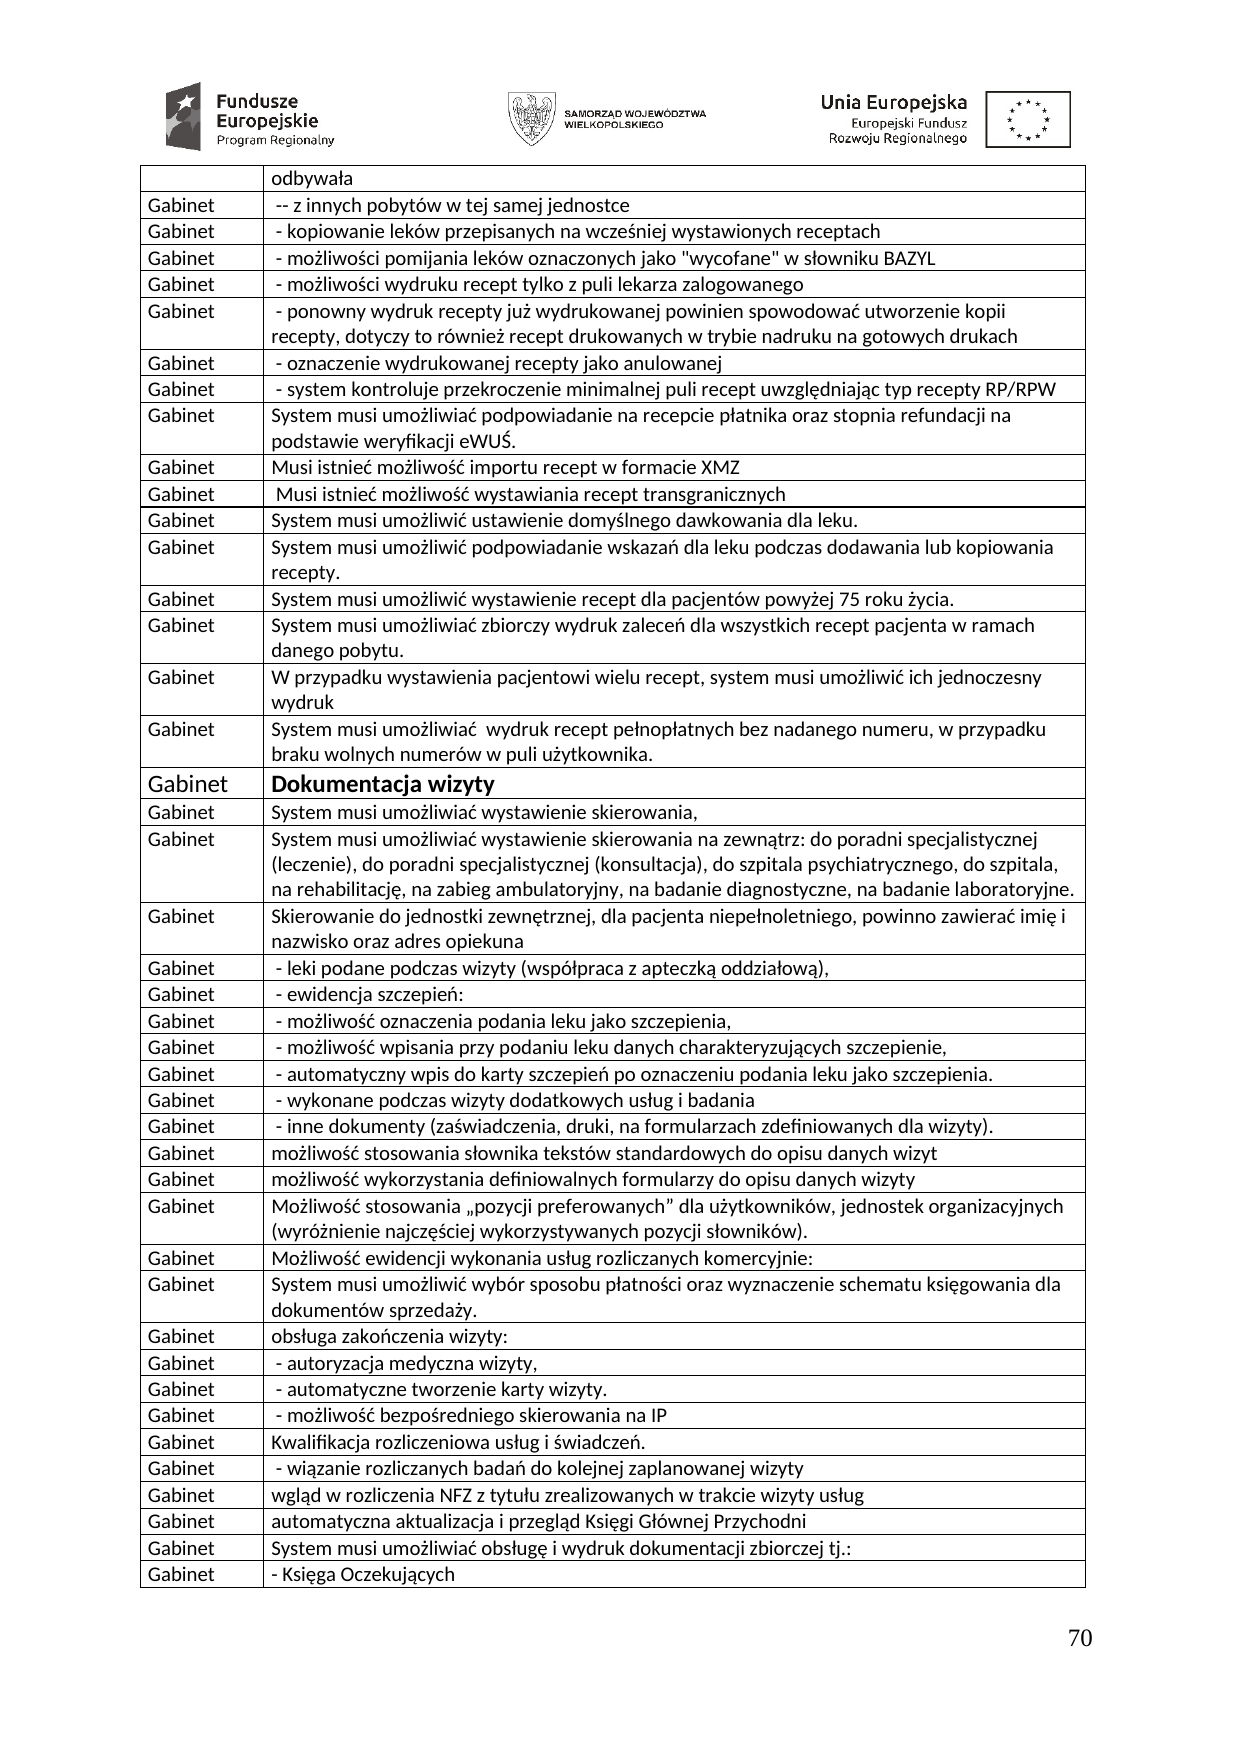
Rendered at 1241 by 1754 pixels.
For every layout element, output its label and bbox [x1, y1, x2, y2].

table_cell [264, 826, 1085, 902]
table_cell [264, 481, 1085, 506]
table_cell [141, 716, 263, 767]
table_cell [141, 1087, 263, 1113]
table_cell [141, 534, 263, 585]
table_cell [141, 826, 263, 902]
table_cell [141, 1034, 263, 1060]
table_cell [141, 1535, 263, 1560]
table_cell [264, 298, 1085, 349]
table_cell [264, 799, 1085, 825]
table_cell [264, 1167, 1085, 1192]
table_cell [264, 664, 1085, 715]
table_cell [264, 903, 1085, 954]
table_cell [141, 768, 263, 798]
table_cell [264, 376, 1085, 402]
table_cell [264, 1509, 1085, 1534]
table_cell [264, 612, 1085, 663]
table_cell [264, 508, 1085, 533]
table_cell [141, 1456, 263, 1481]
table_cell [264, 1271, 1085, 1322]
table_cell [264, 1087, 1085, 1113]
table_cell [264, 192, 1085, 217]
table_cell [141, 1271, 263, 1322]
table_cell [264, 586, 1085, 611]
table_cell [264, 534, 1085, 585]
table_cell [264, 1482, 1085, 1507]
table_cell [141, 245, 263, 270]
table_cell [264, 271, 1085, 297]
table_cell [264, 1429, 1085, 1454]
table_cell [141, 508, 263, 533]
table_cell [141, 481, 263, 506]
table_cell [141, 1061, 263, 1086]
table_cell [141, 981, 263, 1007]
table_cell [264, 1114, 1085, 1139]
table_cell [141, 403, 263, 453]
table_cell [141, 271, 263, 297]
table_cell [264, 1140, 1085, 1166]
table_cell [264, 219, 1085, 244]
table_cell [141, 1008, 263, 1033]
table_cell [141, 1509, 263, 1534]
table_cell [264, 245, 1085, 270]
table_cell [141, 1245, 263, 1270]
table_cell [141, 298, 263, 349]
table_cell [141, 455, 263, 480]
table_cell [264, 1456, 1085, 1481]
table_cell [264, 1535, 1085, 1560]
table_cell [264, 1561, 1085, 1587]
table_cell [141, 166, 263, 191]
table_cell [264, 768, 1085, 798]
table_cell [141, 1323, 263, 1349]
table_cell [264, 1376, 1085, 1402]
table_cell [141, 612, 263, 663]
picture [147, 73, 1089, 165]
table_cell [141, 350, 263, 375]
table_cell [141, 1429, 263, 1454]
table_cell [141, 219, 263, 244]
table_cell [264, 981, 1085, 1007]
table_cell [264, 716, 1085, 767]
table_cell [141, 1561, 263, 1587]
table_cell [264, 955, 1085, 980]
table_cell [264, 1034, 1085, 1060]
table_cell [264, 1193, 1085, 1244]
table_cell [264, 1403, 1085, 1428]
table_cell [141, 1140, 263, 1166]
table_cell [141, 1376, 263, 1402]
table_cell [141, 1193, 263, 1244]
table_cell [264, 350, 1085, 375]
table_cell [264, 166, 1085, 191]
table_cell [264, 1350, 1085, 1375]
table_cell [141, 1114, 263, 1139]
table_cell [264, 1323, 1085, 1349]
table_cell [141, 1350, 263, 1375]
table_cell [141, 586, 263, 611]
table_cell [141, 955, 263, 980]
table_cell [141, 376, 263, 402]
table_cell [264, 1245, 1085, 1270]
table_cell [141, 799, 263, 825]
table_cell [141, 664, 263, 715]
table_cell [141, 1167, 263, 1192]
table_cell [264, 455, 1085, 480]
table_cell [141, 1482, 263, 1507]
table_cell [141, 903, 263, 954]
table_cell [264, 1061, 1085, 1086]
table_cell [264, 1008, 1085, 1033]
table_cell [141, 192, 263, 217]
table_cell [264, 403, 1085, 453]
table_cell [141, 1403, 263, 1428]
